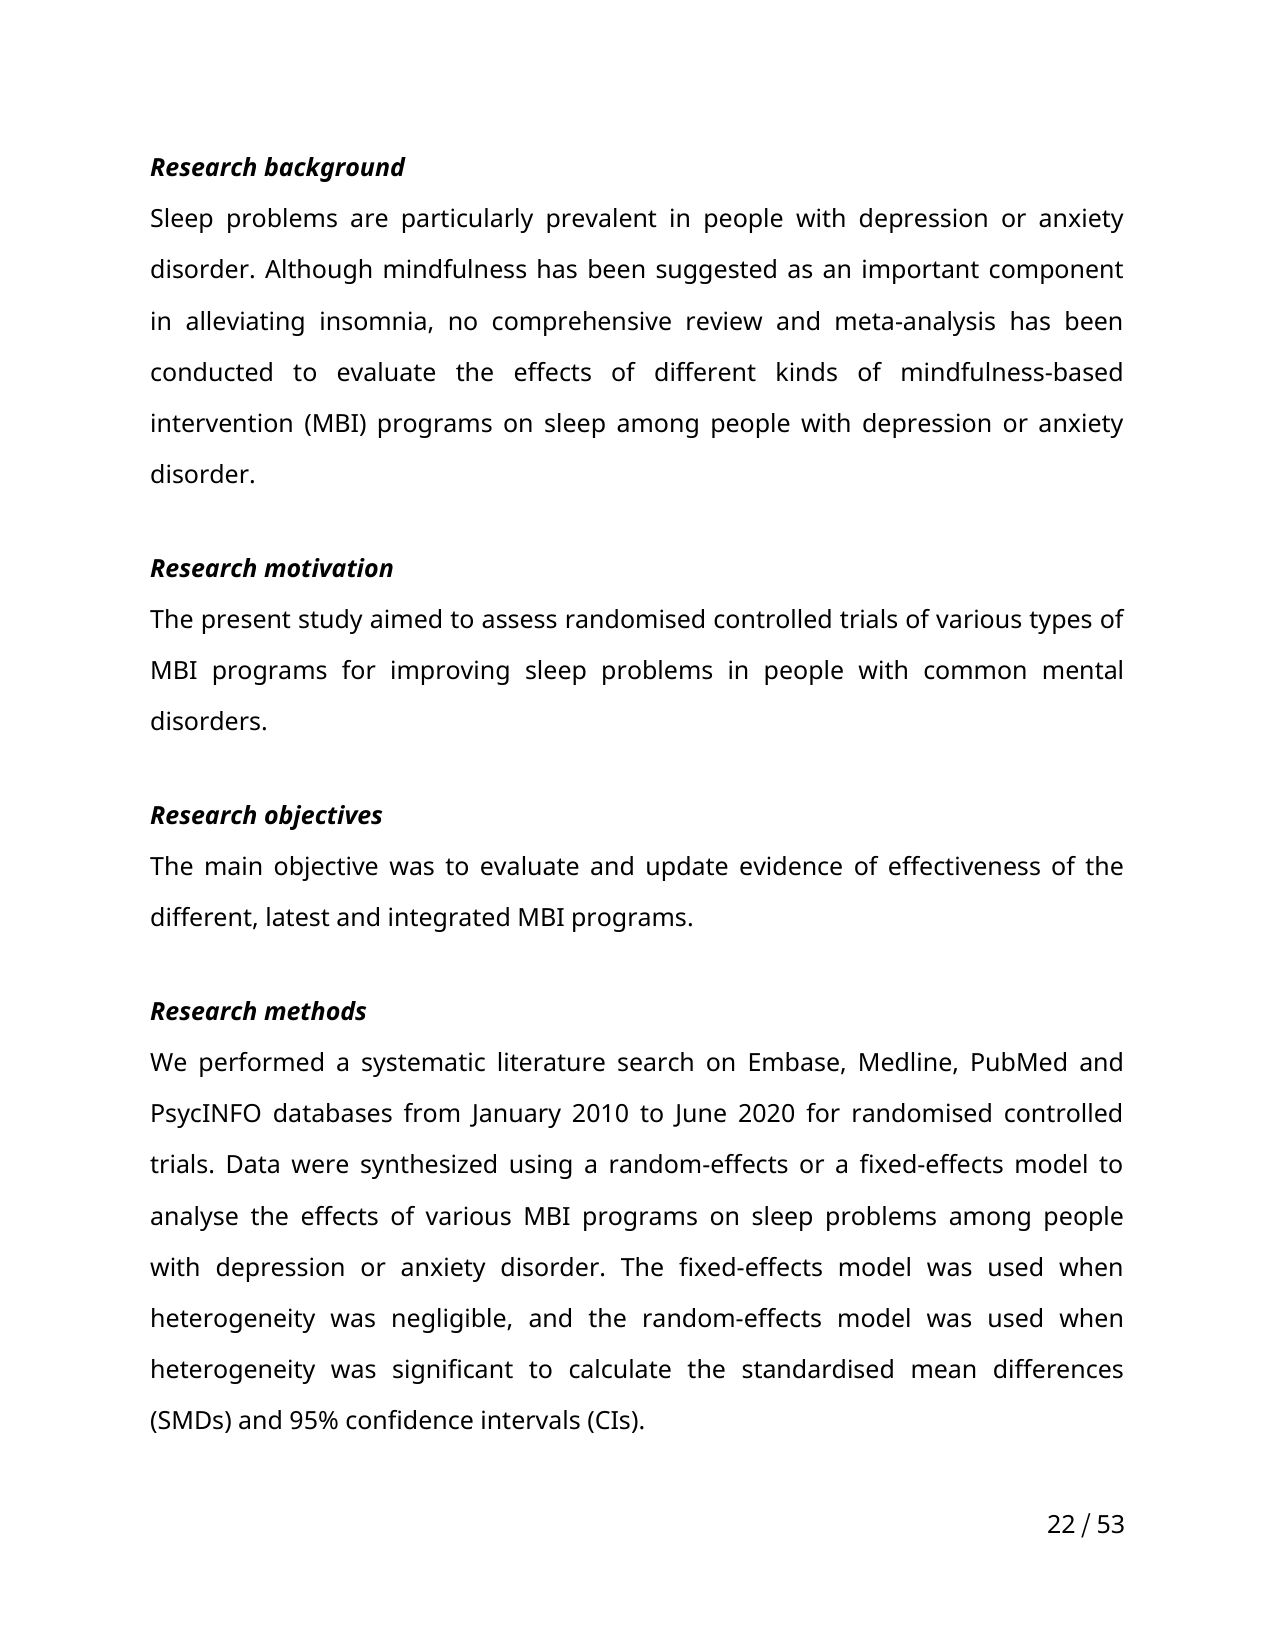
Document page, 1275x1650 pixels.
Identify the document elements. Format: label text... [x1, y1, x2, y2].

text Research background [150, 150, 1125, 184]
text The main objective was to evaluate and update evidence of effectiveness of the different, latest and integrated MBI programs. [150, 849, 1125, 934]
text We performed a systematic literature search on Embase, Medline, PubMed and PsycINFO databases from January 2010 to June 2020 for randomised controlled trials. Data were synthesized using a random-effects or a fixed-effects model to analyse the effects of various MBI programs on sleep problems among people with depression or anxiety disorder. The fixed-effects model was used when heterogeneity was negligible, and the random-effects model was used when heterogeneity was significant to calculate the standardised mean differences (SMDs) and 95% confidence intervals (CIs). [150, 1045, 1125, 1436]
text Research objectives [150, 798, 1125, 832]
text Research methods [150, 994, 1125, 1028]
text Research motivation [150, 550, 1125, 584]
text Sleep problems are particularly prevalent in people with depression or anxiety disorder. Although mindfulness has been suggested as an important component in alleviating insomnia, no comprehensive review and meta-analysis has been conducted to evaluate the effects of different kinds of mindfulness-based intervention (MBI) programs on sleep among people with depression or anxiety disorder. [150, 201, 1125, 490]
text The present study aimed to assess randomised controlled trials of various types of MBI programs for improving sleep problems in people with common mental disorders. [150, 601, 1125, 738]
